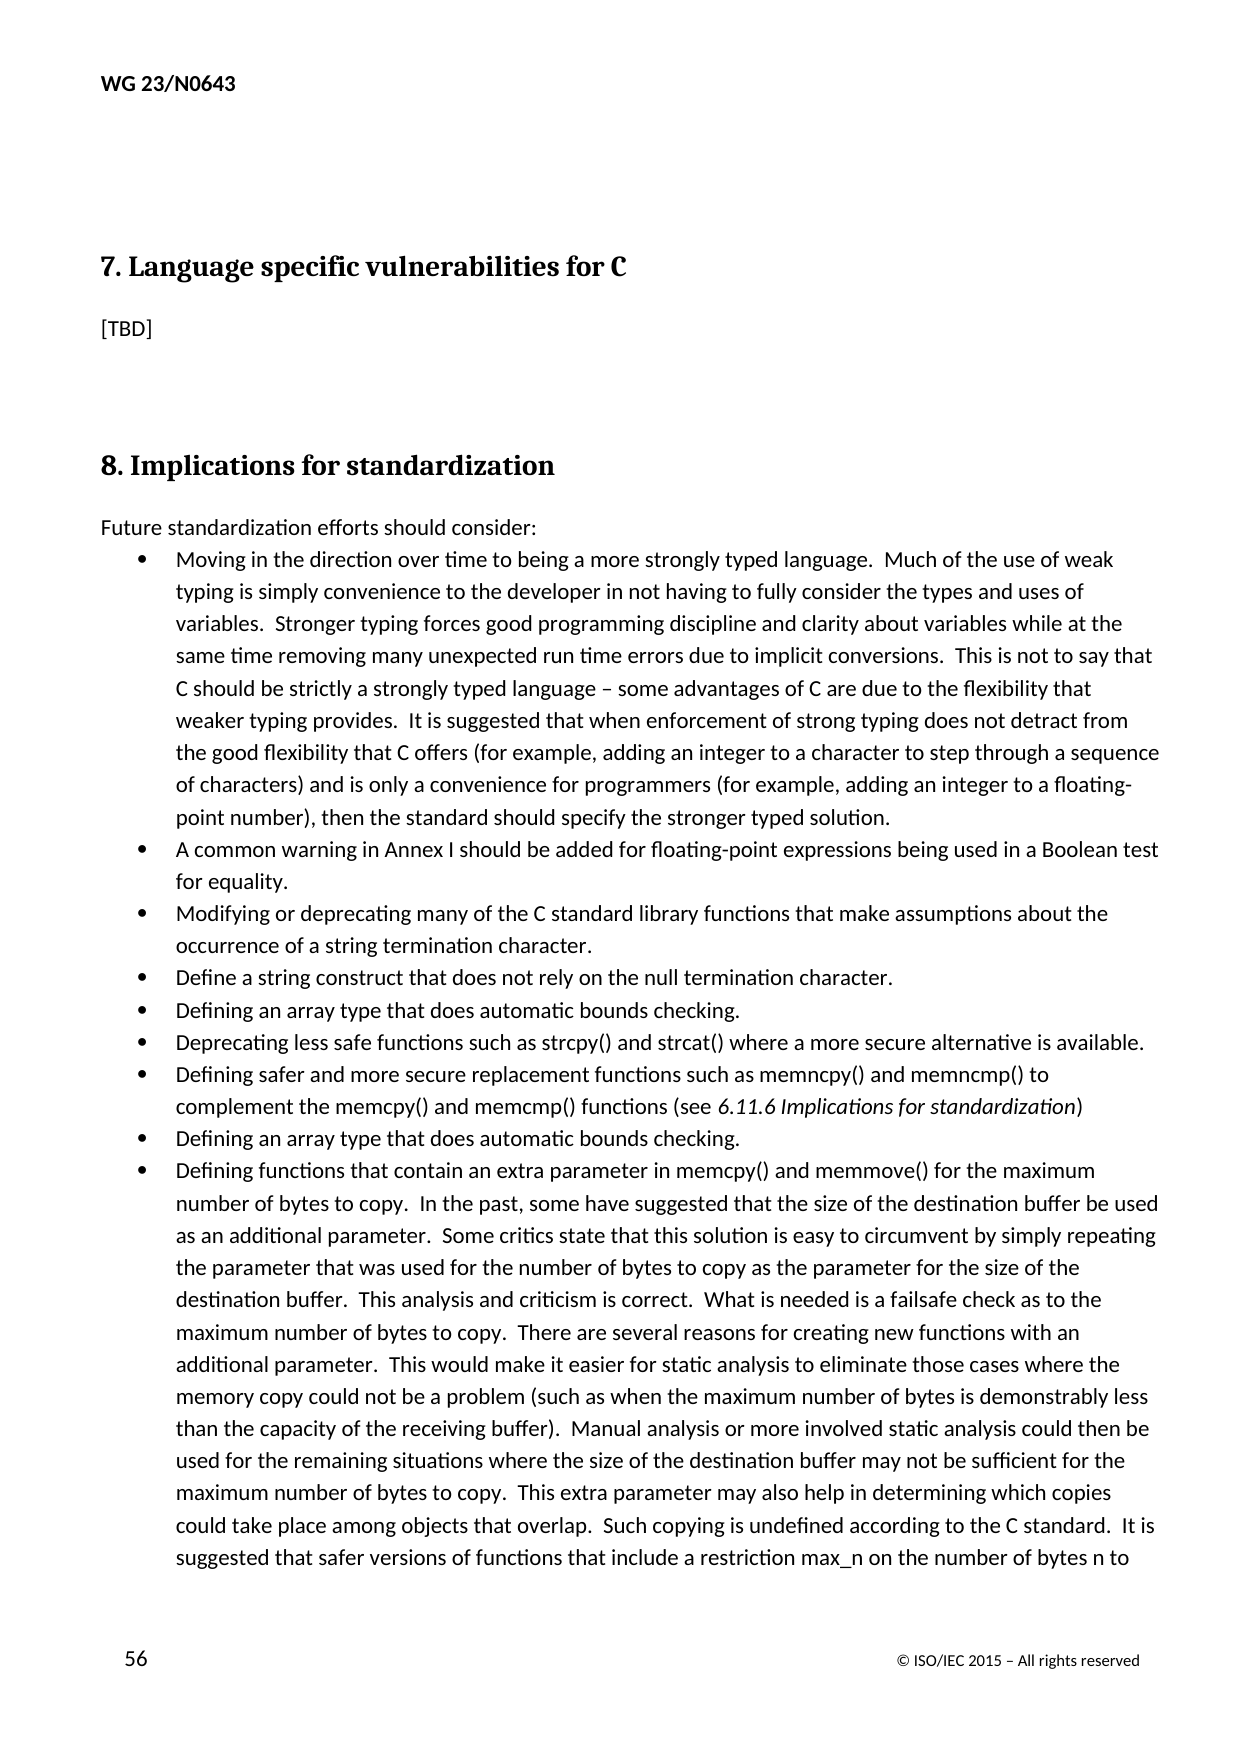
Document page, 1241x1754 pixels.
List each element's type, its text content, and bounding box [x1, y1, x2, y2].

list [138, 1157, 1164, 1571]
subtitle 7. Language specific vulnerabilities for C [101, 251, 1164, 284]
text [TBD] [101, 314, 1164, 342]
list Defining safer and more secure replacement functions such as memncpy() and memncmp() to complement the memcpy() and memcmp() functions (see 6.11.6 Implications for standardization) [138, 1060, 1164, 1120]
list Define a string construct that does not rely on the null termination character. [138, 963, 1164, 992]
list Modifying or deprecating many of the C standard library functions that make assumptions about the occurrence of a string termination character. [138, 899, 1164, 959]
list A common warning in Annex I should be added for floating-point expressions being used in a Boolean test for equality. [138, 835, 1164, 895]
list Defining an array type that does automatic bounds checking. [138, 1124, 1164, 1152]
list Deprecating less safe functions such as strcpy() and strcat() where a more secure alternative is available. [138, 1028, 1164, 1056]
text Future standardization efforts should consider: [101, 513, 1164, 541]
subtitle 8. Implications for standardization [101, 449, 1164, 483]
list Moving in the direction over time to being a more strongly typed language. Much of the use of weak typing is simply convenience to the developer in not having to fully consider the types and uses of variables. Stronger typing forces good programming discipline and clarity about variables while at the same time removing many unexpected run time errors due to implicit conversions. This is not to say that C should be strictly a strongly typed language – some advantages of C are due to the flexibility that weaker typing provides. It is suggested that when enforcement of strong typing does not detract from the good flexibility that C offers (for example, adding an integer to a character to step through a sequence of characters) and is only a convenience for programmers (for example, adding an integer to a floating-point number), then the standard should specify the stronger typed solution. [138, 545, 1164, 831]
list Defining an array type that does automatic bounds checking. [138, 996, 1164, 1024]
